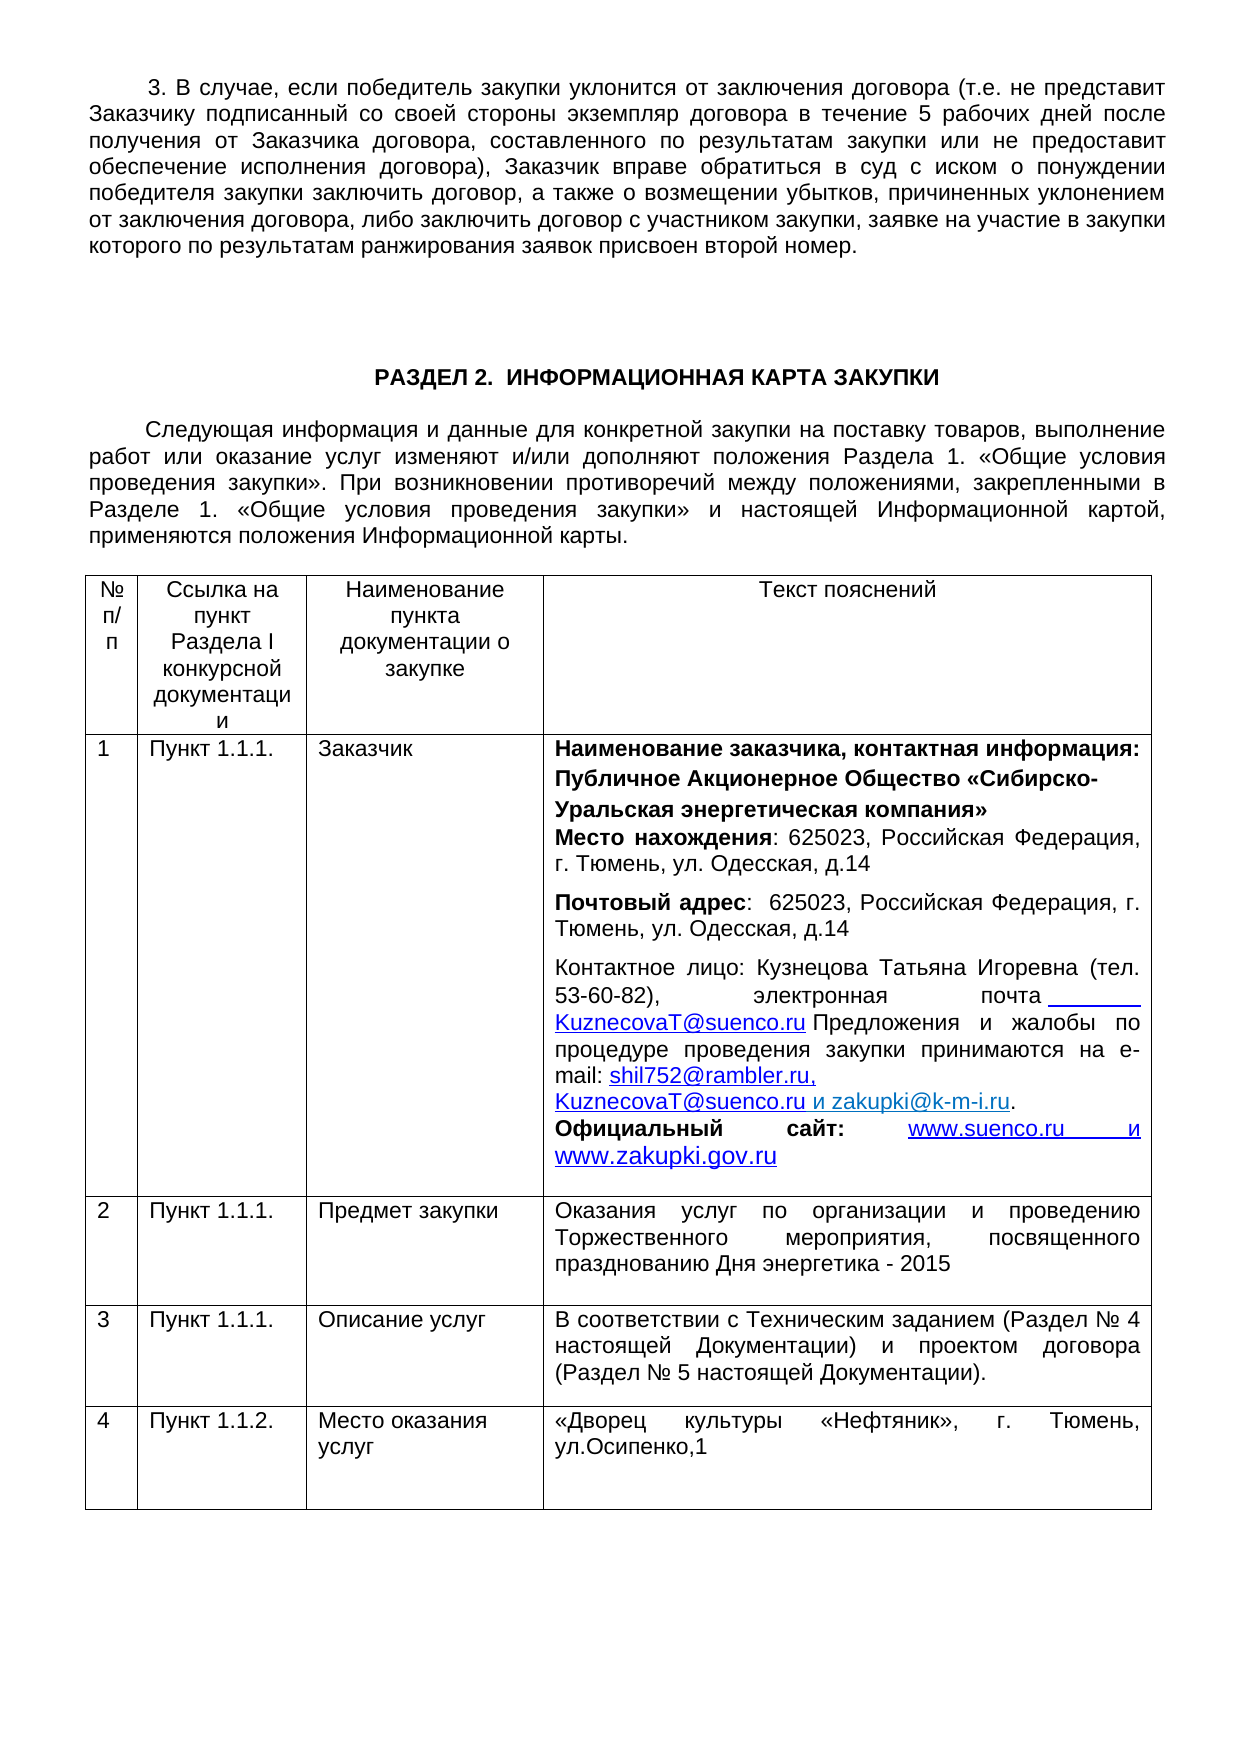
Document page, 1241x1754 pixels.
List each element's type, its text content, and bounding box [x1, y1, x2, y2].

table_cell 3 [86, 1306, 137, 1406]
table_cell Пункт 1.1.1. [138, 735, 306, 1196]
table_cell Место оказания услуг [307, 1407, 543, 1508]
table_cell Пункт 1.1.1. [138, 1197, 306, 1305]
table_cell Заказчик [307, 735, 543, 1196]
table_header Ссылка на пункт Раздела I конкурсной документации [138, 576, 306, 734]
table_cell 1 [86, 735, 137, 1196]
table_cell Наименование заказчика, контактная информация: Публичное Акционерное Общество «Сибирско-Уральская энергетическая компания» Место нахождения: 625023, Российская Федерация, г. Тюмень, ул. Одесская, д.14 Почтовый адрес: 625023, Российская Федерация, г. Тюмень, ул. Одесская, д.14 Контактное лицо: Кузнецова Татьяна Игоревна (тел. 53-60-82), электронная почта KuznecovaT@suenco.ru Предложения и жалобы по процедуре проведения закупки принимаются на e-mail: shil752@rambler.ru, KuznecovaT@suenco.ru и zakupki@k-m-i.ru. Официальный сайт: www.suenco.ru и www.zakupki.gov.ru [544, 735, 1151, 1196]
table_cell «Дворец культуры «Нефтяник», г. Тюмень, ул.Осипенко,1 [544, 1407, 1151, 1508]
table_cell 2 [86, 1197, 137, 1305]
table_cell В соответствии с Техническим заданием (Раздел № 4 настоящей Документации) и проектом договора (Раздел № 5 настоящей Документации). [544, 1306, 1151, 1406]
table_cell Оказания услуг по организации и проведению Торжественного мероприятия, посвященного празднованию Дня энергетика - 2015 [544, 1197, 1151, 1305]
table_cell Описание услуг [307, 1306, 543, 1406]
table_cell Предмет закупки [307, 1197, 543, 1305]
table_cell Пункт 1.1.2. [138, 1407, 306, 1508]
table_header Наименование пункта документации о закупке [307, 576, 543, 734]
table_cell Пункт 1.1.1. [138, 1306, 306, 1406]
text 3. В случае, если победитель закупки уклонится от заключения договора (т.е. не представит Заказчику подписанный со своей стороны экземпляр договора в течение 5 рабочих дней после получения от Заказчика договора, составленного по результатам закупки или не предоставит обеспечение исполнения договора), Заказчик вправе обратиться в суд с иском о понуждении победителя закупки заключить договор, а также о возмещении убытков, причиненных уклонением от заключения договора, либо заключить договор с участником закупки, заявке на участие в закупки которого по результатам ранжирования заявок присвоен второй номер. [89, 74, 1166, 258]
table_cell 4 [86, 1407, 137, 1508]
text Следующая информация и данные для конкретной закупки на поставку товаров, выполнение работ или оказание услуг изменяют и/или дополняют положения Раздела 1. «Общие условия проведения закупки». При возникновении противоречий между положениями, закрепленными в Разделе 1. «Общие условия проведения закупки» и настоящей Информационной картой, применяются положения Информационной карты. [89, 416, 1166, 548]
text РАЗДЕЛ 2. ИНФОРМАЦИОННАЯ КАРТА ЗАКУПКИ [89, 364, 1166, 390]
table_header № п/п [86, 576, 137, 734]
table_header Текст пояснений [544, 576, 1151, 734]
